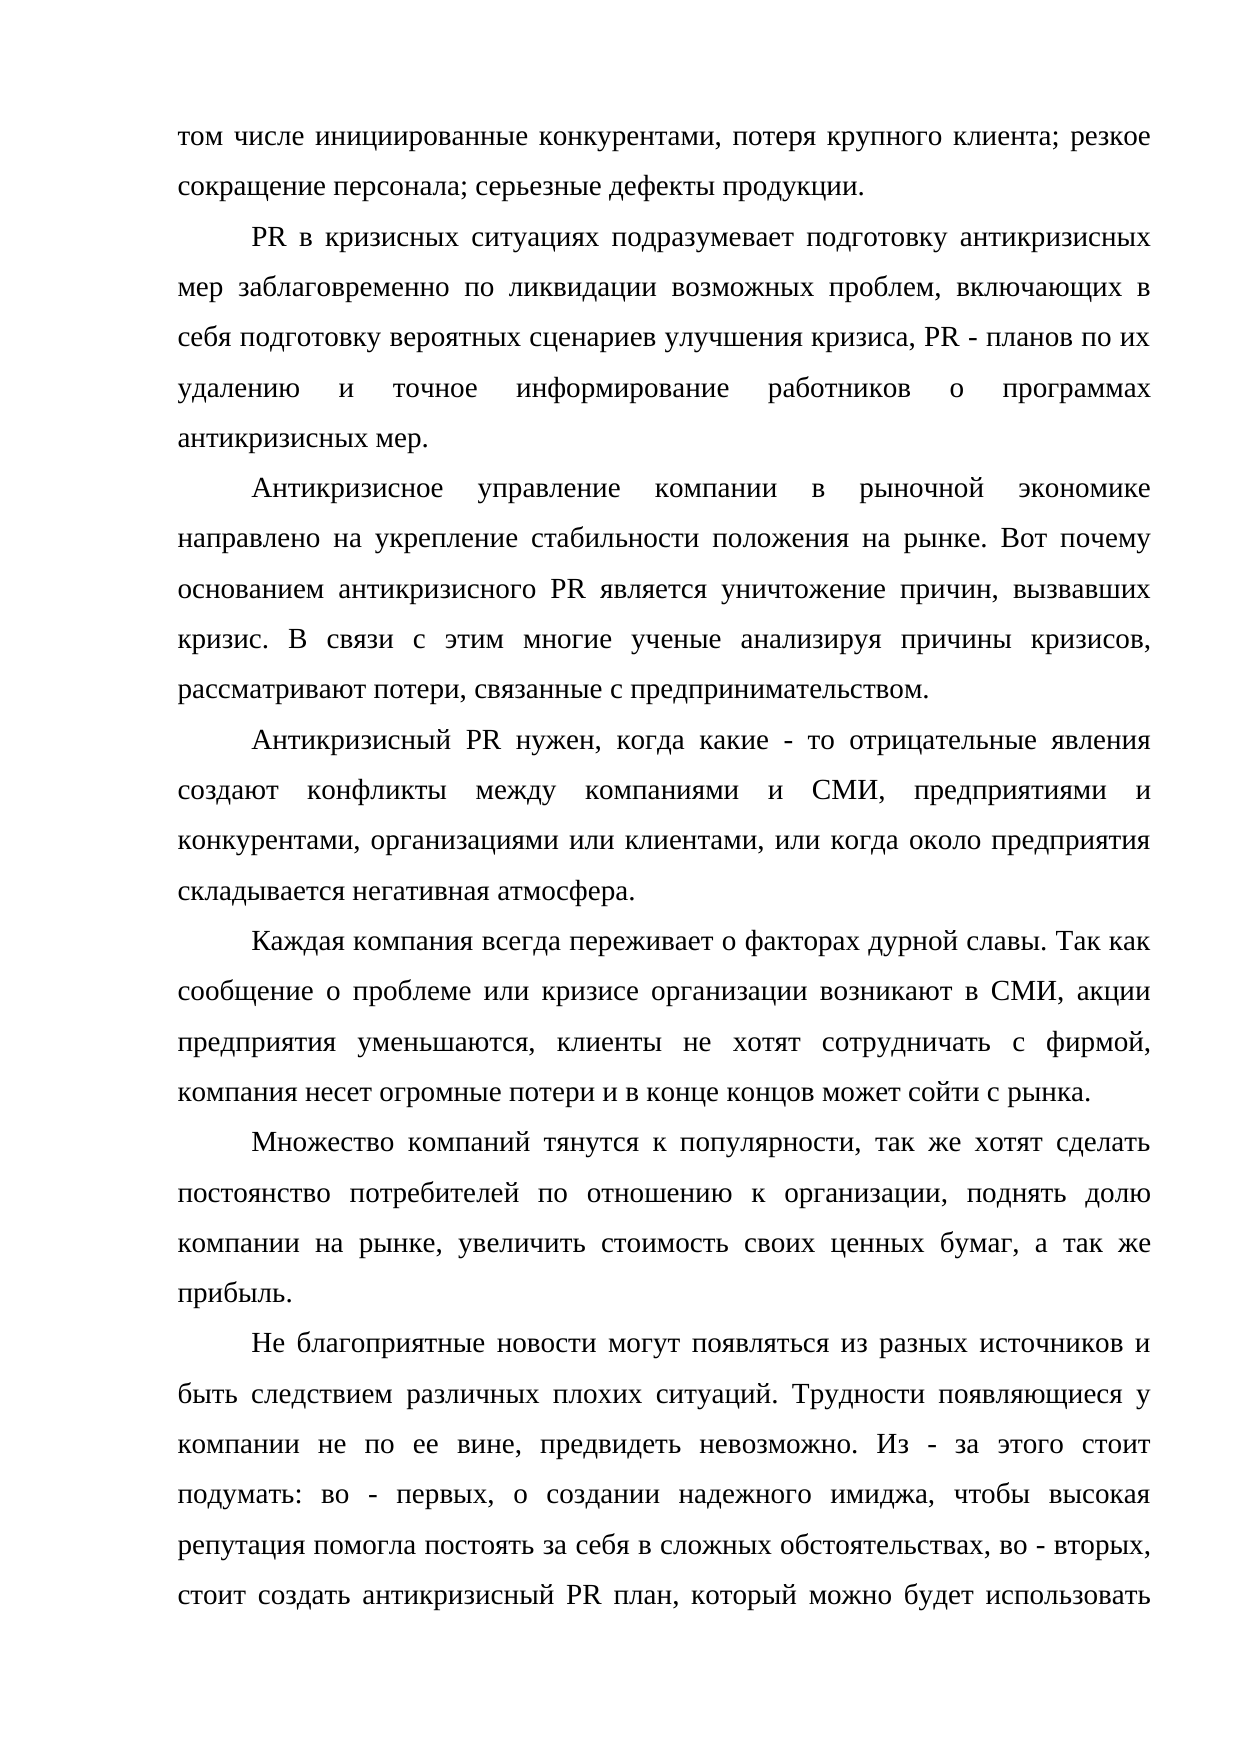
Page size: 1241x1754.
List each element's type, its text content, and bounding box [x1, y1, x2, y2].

text Антикризисный PR нужен, когда какие - то отрицательные явления создают конфликты между компаниями и СМИ, предприятиями и конкурентами, организациями или клиентами, или когда около предприятия складывается негативная атмосфера. [177, 722, 1152, 906]
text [177, 118, 1152, 202]
text Антикризисное управление компании в рыночной экономике направлено на укрепление стабильности положения на рынке. Вот почему основанием антикризисного PR является уничтожение причин, вызвавших кризис. В связи с этим многие ученые анализируя причины кризисов, рассматривают потери, связанные с предпринимательством. [177, 470, 1152, 705]
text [177, 1326, 1152, 1611]
text PR в кризисных ситуациях подразумевает подготовку антикризисных мер заблаговременно по ликвидации возможных проблем, включающих в себя подготовку вероятных сценариев улучшения кризиса, PR - планов по их удалению и точное информирование работников о программах антикризисных мер. [177, 219, 1152, 453]
text Каждая компания всегда переживает о факторах дурной славы. Так как сообщение о проблеме или кризисе организации возникают в СМИ, акции предприятия уменьшаются, клиенты не хотят сотрудничать с фирмой, компания несет огромные потери и в конце концов может сойти с рынка. [177, 923, 1152, 1108]
text Множество компаний тянутся к популярности, так же хотят сделать постоянство потребителей по отношению к организации, поднять долю компании на рынке, увеличить стоимость своих ценных бумаг, а так же прибыль. [177, 1124, 1152, 1309]
